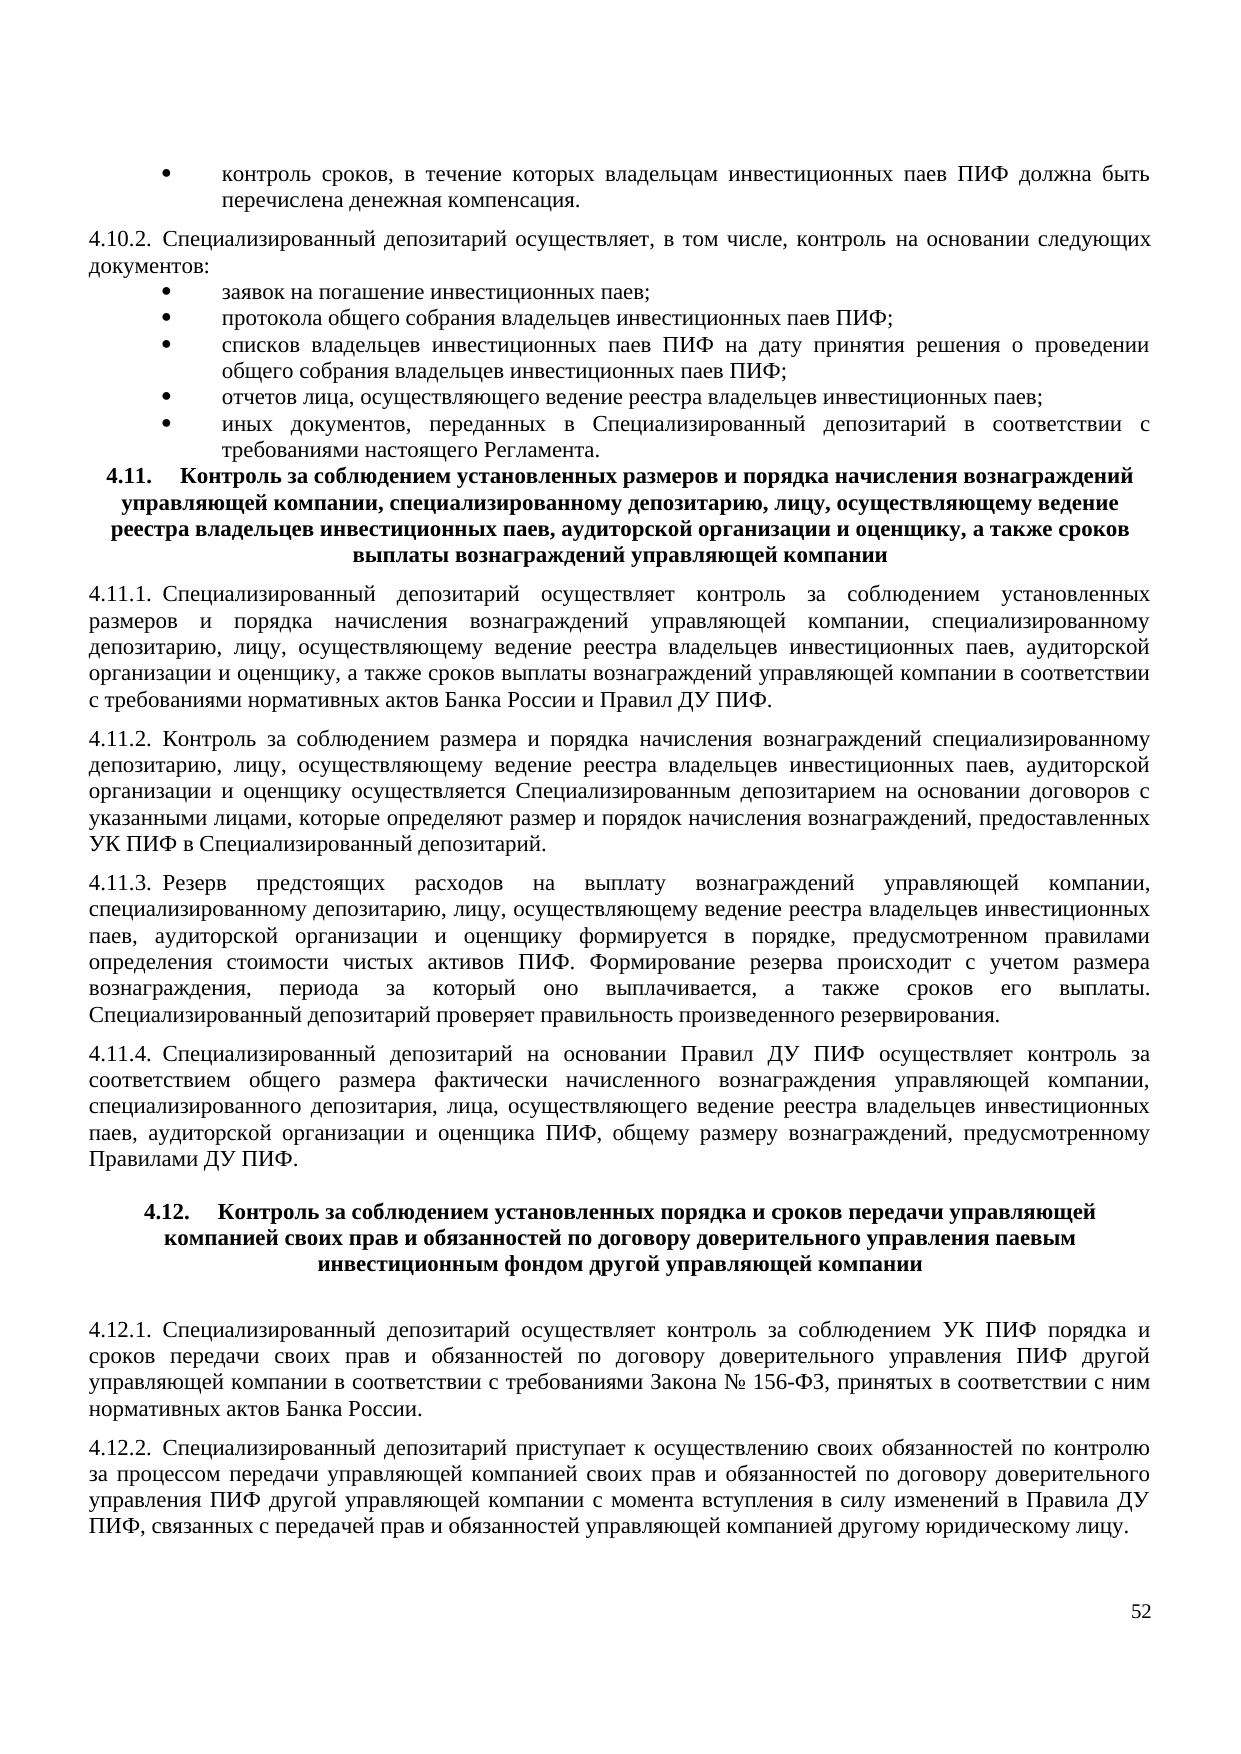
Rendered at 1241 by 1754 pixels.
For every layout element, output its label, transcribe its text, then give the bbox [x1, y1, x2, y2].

list Контроль за соблюдением размера и порядка начисления вознаграждений специализированному депозитарию, лицу, осуществляющему ведение реестра владельцев инвестиционных паев, аудиторской организации и оценщику осуществляется Специализированным депозитарием на основании договоров с указанными лицами, которые определяют размер и порядок начисления вознаграждений, предоставленных УК ПИФ в Специализированный депозитарий. [89, 725, 1152, 856]
list отчетов лица, осуществляющего ведение реестра владельцев инвестиционных паев; [162, 383, 1152, 410]
list Специализированный депозитарий на основании Правил ДУ ПИФ осуществляет контроль за соответствием общего размера фактически начисленного вознаграждения управляющей компании, специализированного депозитария, лица, осуществляющего ведение реестра владельцев инвестиционных паев, аудиторской организации и оценщика ПИФ, общему размеру вознаграждений, предусмотренному Правилами ДУ ПИФ. [89, 1039, 1152, 1171]
list списков владельцев инвестиционных паев ПИФ на дату принятия решения о проведении общего собрания владельцев инвестиционных паев ПИФ; [162, 331, 1152, 383]
list Контроль за соблюдением установленных порядка и сроков передачи управляющей компанией своих прав и обязанностей по договору доверительного управления паевым инвестиционным фондом другой управляющей компании [89, 1198, 1152, 1277]
list Резерв предстоящих расходов на выплату вознаграждений управляющей компании, специализированному депозитарию, лицу, осуществляющему ведение реестра владельцев инвестиционных паев, аудиторской организации и оценщику формируется в порядке, предусмотренном правилами определения стоимости чистых активов ПИФ. Формирование резерва происходит с учетом размера вознаграждения, периода за который оно выплачивается, а также сроков его выплаты. Специализированный депозитарий проверяет правильность произведенного резервирования. [89, 869, 1152, 1027]
list Специализированный депозитарий осуществляет контроль за соблюдением установленных размеров и порядка начисления вознаграждений управляющей компании, специализированному депозитарию, лицу, осуществляющему ведение реестра владельцев инвестиционных паев, аудиторской организации и оценщику, а также сроков выплаты вознаграждений управляющей компании в соответствии с требованиями нормативных актов Банка России и Правил ДУ ПИФ. [89, 580, 1152, 712]
list Специализированный депозитарий осуществляет, в том числе, контроль на основании следующих документов: [89, 225, 1152, 278]
list Специализированный депозитарий приступает к осуществлению своих обязанностей по контролю за процессом передачи управляющей компанией своих прав и обязанностей по договору доверительного управления ПИФ другой управляющей компании с момента вступления в силу изменений в Правила ДУ ПИФ, связанных с передачей прав и обязанностей управляющей компанией другому юридическому лицу. [89, 1433, 1152, 1539]
list протокола общего собрания владельцев инвестиционных паев ПИФ; [162, 304, 1152, 331]
list иных документов, переданных в Специализированный депозитарий в соответствии с требованиями настоящего Регламента. [162, 410, 1152, 462]
list Контроль за соблюдением установленных размеров и порядка начисления вознаграждений управляющей компании, специализированному депозитарию, лицу, осуществляющему ведение реестра владельцев инвестиционных паев, аудиторской организации и оценщику, а также сроков выплаты вознаграждений управляющей компании [89, 462, 1152, 568]
list Специализированный депозитарий осуществляет контроль за соблюдением УК ПИФ порядка и сроков передачи своих прав и обязанностей по договору доверительного управления ПИФ другой управляющей компании в соответствии с требованиями Закона № 156-ФЗ, принятых в соответствии с ним нормативных актов Банка России. [89, 1316, 1152, 1421]
list заявок на погашение инвестиционных паев; [162, 278, 1152, 304]
list контроль сроков, в течение которых владельцам инвестиционных паев ПИФ должна быть перечислена денежная компенсация. [162, 160, 1152, 213]
